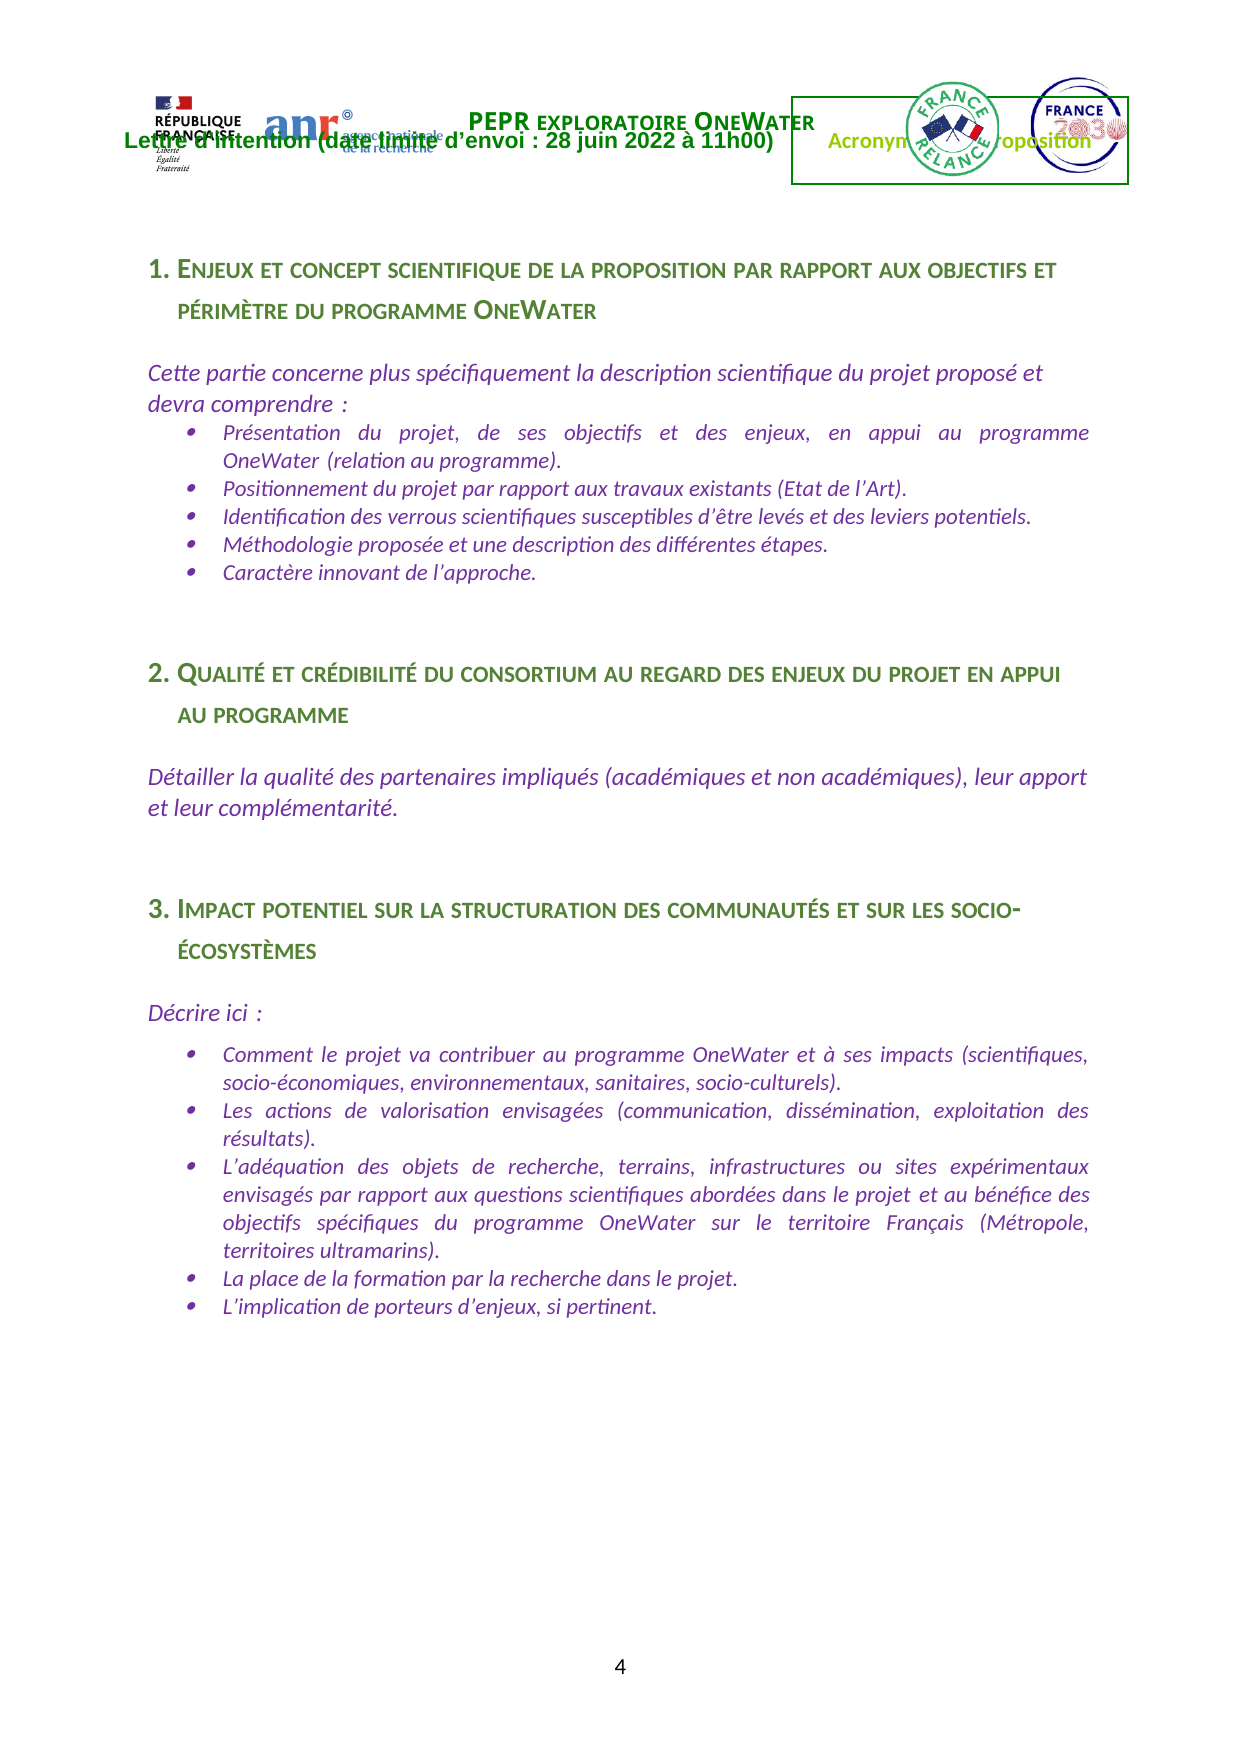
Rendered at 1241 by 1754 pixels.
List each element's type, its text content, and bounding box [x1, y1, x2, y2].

list Présentation du projet, de ses objectifs et des enjeux, en appui au programme OneWater (relation au programme). [185, 418, 1093, 474]
picture [124, 66, 467, 202]
list Identification des verrous scientifiques susceptibles d’être levés et des leviers potentiels. [185, 502, 1093, 530]
list Caractère innovant de l’approche. [185, 558, 1093, 586]
list Comment le projet va contribuer au programme OneWater et à ses impacts (scientifiques, socio-économiques, environnementaux, sanitaires, socio-culturels). [185, 1040, 1093, 1096]
list Les actions de valorisation envisagées (communication, dissémination, exploitation des résultats). [185, 1096, 1093, 1152]
list L’implication de porteurs d’enjeux, si pertinent. [185, 1292, 1093, 1321]
picture [902, 78, 999, 175]
list Méthodologie proposée et une description des différentes étapes. [185, 530, 1093, 558]
picture [1030, 98, 1127, 173]
list Positionnement du projet par rapport aux travaux existants (Etat de l’Art). [185, 474, 1093, 502]
text Cette partie concerne plus spécifiquement la description scientifique du projet proposé et devra comprendre : [148, 357, 1093, 418]
list L’adéquation des objets de recherche, terrains, infrastructures ou sites expérimentaux envisagés par rapport aux questions scientifiques abordées dans le projet et au bénéfice des objectifs spécifiques du programme OneWater sur le territoire Français (Métropole, territoires ultramarins). [185, 1152, 1093, 1264]
picture [1030, 77, 1127, 96]
subtitle Enjeux et concept scientifique de la proposition par rapport aux objectifs et périmètre du programme OneWater [148, 250, 1093, 327]
subtitle Impact potentiel sur la structuration des communautés et sur les socio-écosystèmes [148, 890, 1093, 967]
text Détailler la qualité des partenaires impliqués (académiques et non académiques), leur apport et leur complémentarité. [148, 761, 1093, 822]
text Décrire ici : [148, 997, 1093, 1028]
list La place de la formation par la recherche dans le projet. [185, 1264, 1093, 1292]
subtitle Qualité et crédibilité du consortium au regard des enjeux du projet en appui au programme [148, 654, 1093, 731]
